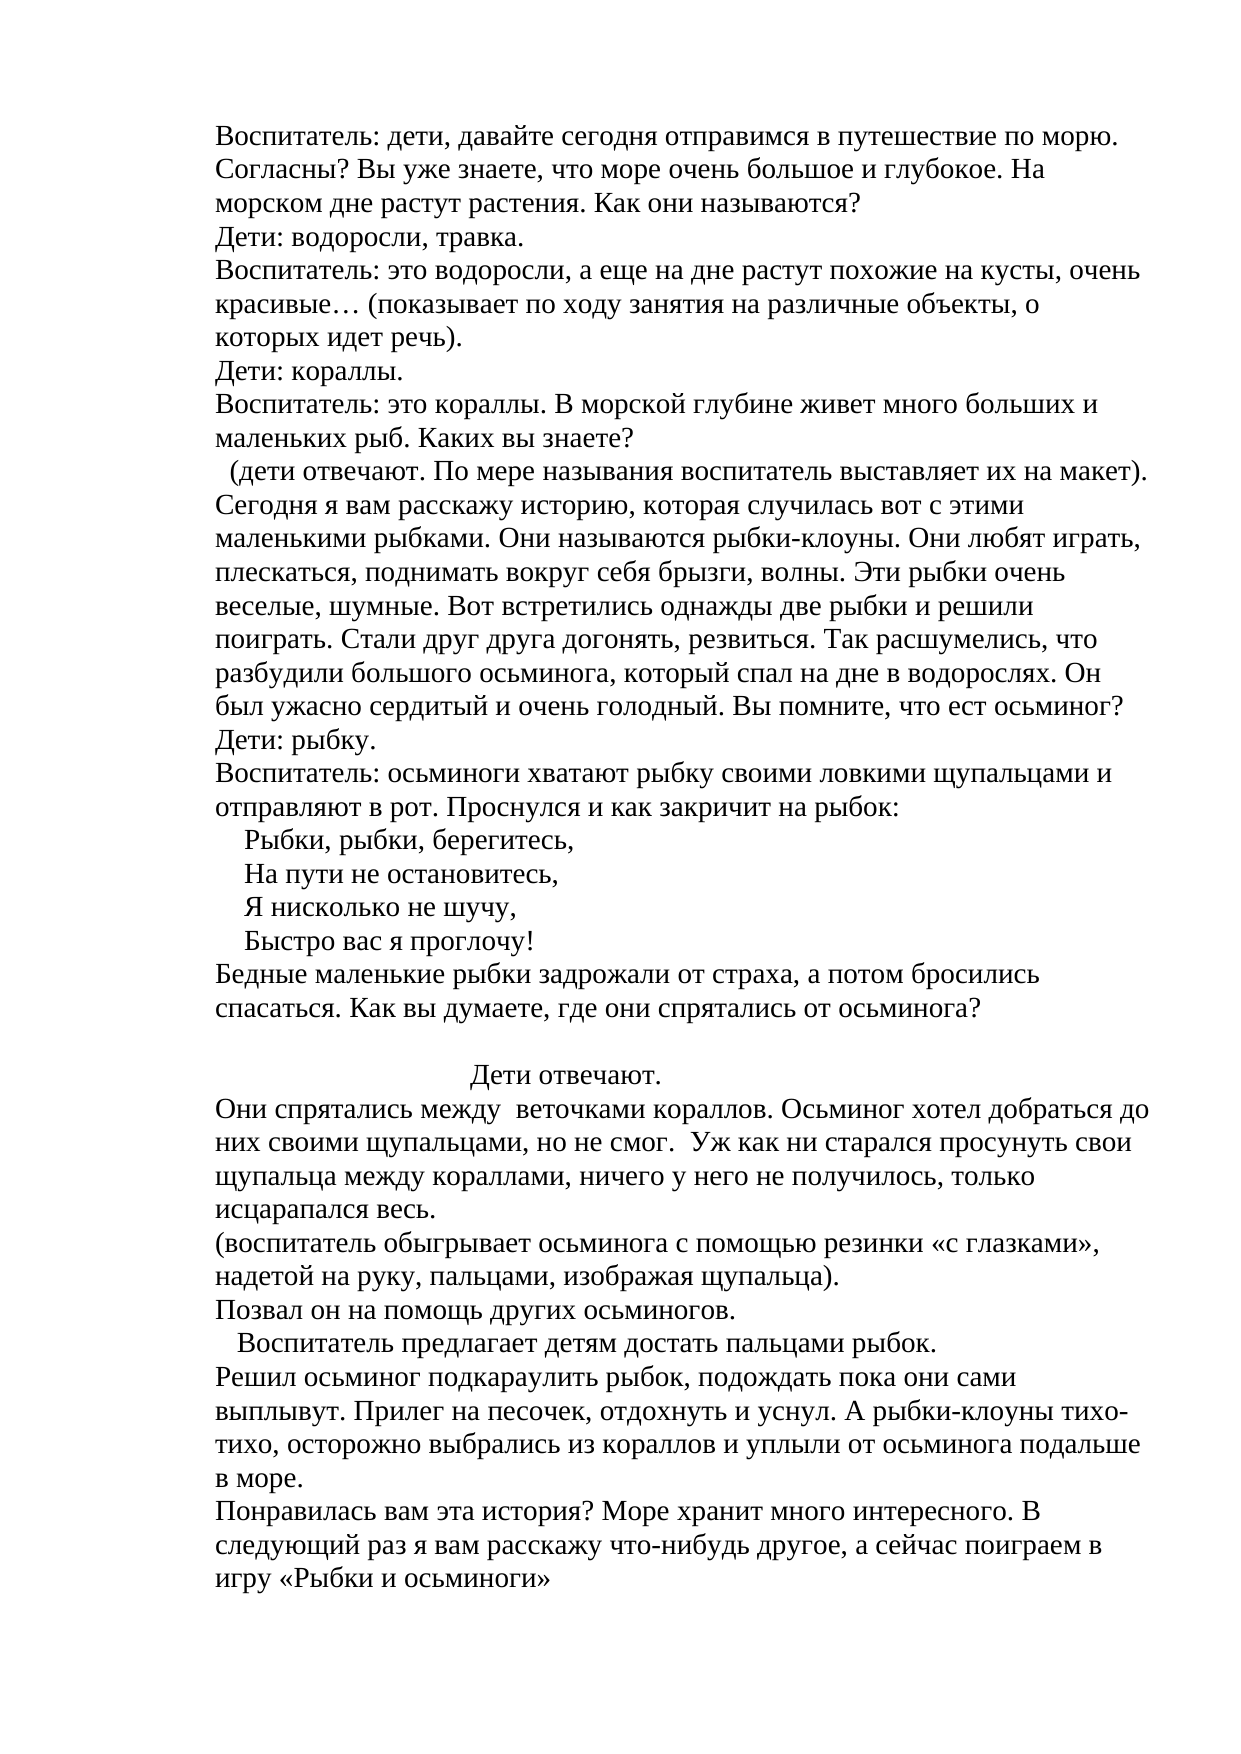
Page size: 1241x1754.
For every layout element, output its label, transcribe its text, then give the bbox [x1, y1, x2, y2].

text Дети: водоросли, травка. [215, 219, 1152, 252]
text Сегодня я вам расскажу историю, которая случилась вот с этими маленькими рыбками. Они называются рыбки-клоуны. Они любят играть, плескаться, поднимать вокруг себя брызги, волны. Эти рыбки очень веселые, шумные. Вот встретились однажды две рыбки и решили поиграть. Стали друг друга догонять, резвиться. Так расшумелись, что разбудили большого осьминога, который спал на дне в водорослях. Он был ужасно сердитый и очень голодный. Вы помните, что ест осьминог? [215, 487, 1152, 722]
text Быстро вас я проглочу! [215, 923, 1152, 957]
text Понравилась вам эта история? Море хранит много интересного. В следующий раз я вам расскажу что-нибудь другое, а сейчас поиграем в игру «Рыбки и осьминоги» [215, 1493, 1152, 1594]
text Воспитатель: это кораллы. В морской глубине живет много больших и маленьких рыб. Каких вы знаете? [215, 386, 1152, 453]
text Решил осьминог подкараулить рыбок, подождать пока они сами выплывут. Прилег на песочек, отдохнуть и уснул. А рыбки-клоуны тихо-тихо, осторожно выбрались из кораллов и уплыли от осьминога подальше в море. [215, 1359, 1152, 1493]
text Воспитатель: осьминоги хватают рыбку своими ловкими щупальцами и отправляют в рот. Проснулся и как закричит на рыбок: [215, 755, 1152, 822]
text Дети: рыбку. [215, 722, 1152, 755]
text Воспитатель: дети, давайте сегодня отправимся в путешествие по морю. Согласны? Вы уже знаете, что море очень большое и глубокое. На морском дне растут растения. Как они называются? [215, 118, 1152, 219]
text Воспитатель: это водоросли, а еще на дне растут похожие на кусты, очень красивые… (показывает по ходу занятия на различные объекты, о которых идет речь). [215, 252, 1152, 353]
text Рыбки, рыбки, берегитесь, [215, 822, 1152, 856]
text На пути не остановитесь, [215, 856, 1152, 889]
text (воспитатель обыгрывает осьминога с помощью резинки «с глазками», надетой на руку, пальцами, изображая щупальца). [215, 1225, 1152, 1292]
text Я нисколько не шучу, [215, 889, 1152, 923]
text Дети отвечают. [215, 1057, 1152, 1091]
text (дети отвечают. По мере называния воспитатель выставляет их на макет). [215, 453, 1152, 487]
text Бедные маленькие рыбки задрожали от страха, а потом бросились спасаться. Как вы думаете, где они спрятались от осьминога? [215, 957, 1152, 1024]
text Дети: кораллы. [215, 353, 1152, 386]
text Воспитатель предлагает детям достать пальцами рыбок. [215, 1326, 1152, 1359]
text Они спрятались между веточками кораллов. Осьминог хотел добраться до них своими щупальцами, но не смог. Уж как ни старался просунуть свои щупальца между кораллами, ничего у него не получилось, только исцарапался весь. [215, 1091, 1152, 1225]
text Позвал он на помощь других осьминогов. [215, 1292, 1152, 1326]
